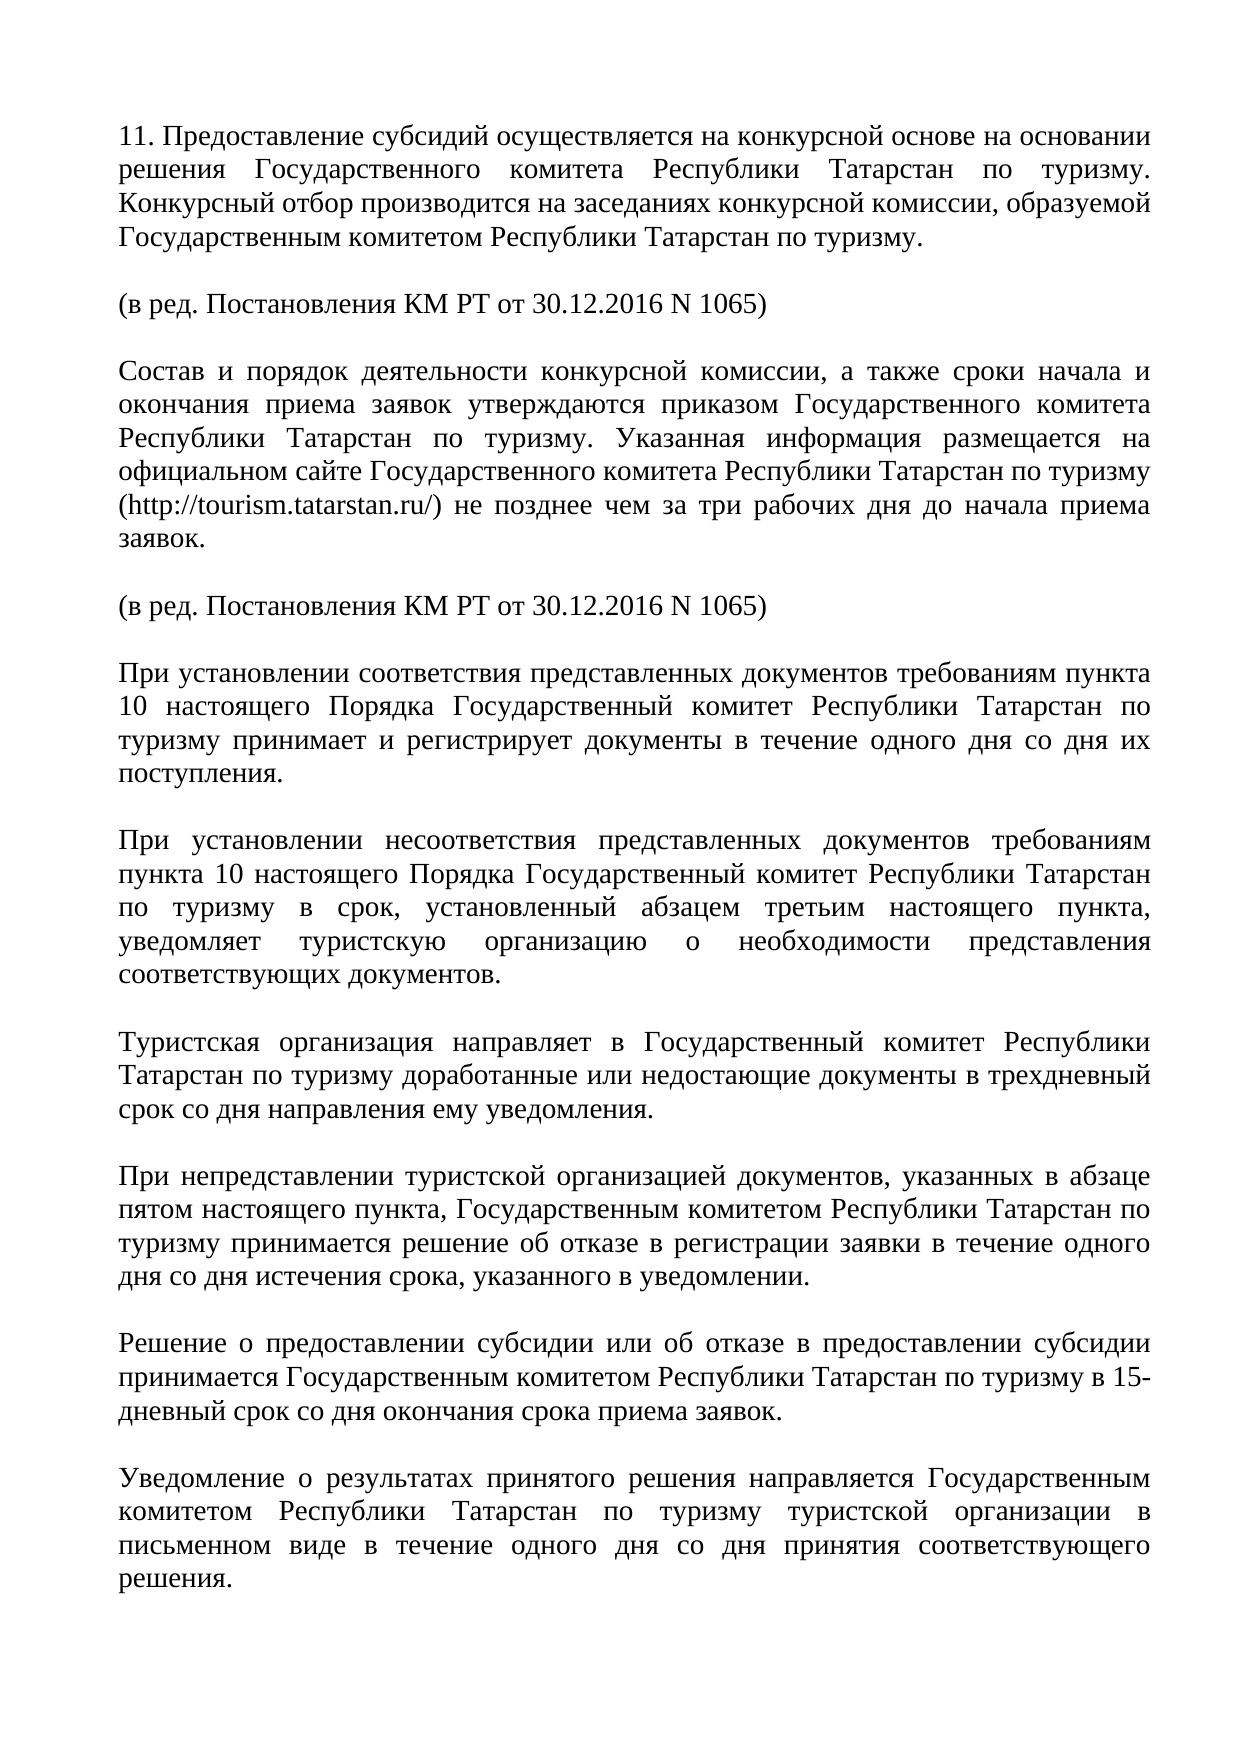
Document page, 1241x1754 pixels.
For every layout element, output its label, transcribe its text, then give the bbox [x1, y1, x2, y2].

text При установлении соответствия представленных документов требованиям пункта 10 настоящего Порядка Государственный комитет Республики Татарстан по туризму принимает и регистрирует документы в течение одного дня со дня их поступления. [118, 655, 1152, 789]
text 11. Предоставление субсидий осуществляется на конкурсной основе на основании решения Государственного комитета Республики Татарстан по туризму. Конкурсный отбор производится на заседаниях конкурсной комиссии, образуемой Государственным комитетом Республики Татарстан по туризму. [118, 118, 1152, 252]
text При установлении несоответствия представленных документов требованиям пункта 10 настоящего Порядка Государственный комитет Республики Татарстан по туризму в срок, установленный абзацем третьим настоящего пункта, уведомляет туристскую организацию о необходимости представления соответствующих документов. [118, 822, 1152, 990]
text Уведомление о результатах принятого решения направляется Государственным комитетом Республики Татарстан по туризму туристской организации в письменном виде в течение одного дня со дня принятия соответствующего решения. [118, 1460, 1152, 1594]
text (в ред. Постановления КМ РТ от 30.12.2016 N 1065) [118, 286, 1152, 319]
text Состав и порядок деятельности конкурсной комиссии, а также сроки начала и окончания приема заявок утверждаются приказом Государственного комитета Республики Татарстан по туризму. Указанная информация размещается на официальном сайте Государственного комитета Республики Татарстан по туризму (http://tourism.tatarstan.ru/) не позднее чем за три рабочих дня до начала приема заявок. [118, 353, 1152, 554]
text (в ред. Постановления КМ РТ от 30.12.2016 N 1065) [118, 588, 1152, 621]
text При непредставлении туристской организацией документов, указанных в абзаце пятом настоящего пункта, Государственным комитетом Республики Татарстан по туризму принимается решение об отказе в регистрации заявки в течение одного дня со дня истечения срока, указанного в уведомлении. [118, 1158, 1152, 1292]
text Туристская организация направляет в Государственный комитет Республики Татарстан по туризму доработанные или недостающие документы в трехдневный срок со дня направления ему уведомления. [118, 1024, 1152, 1124]
text Решение о предоставлении субсидии или об отказе в предоставлении субсидии принимается Государственным комитетом Республики Татарстан по туризму в 15-дневный срок со дня окончания срока приема заявок. [118, 1326, 1152, 1426]
